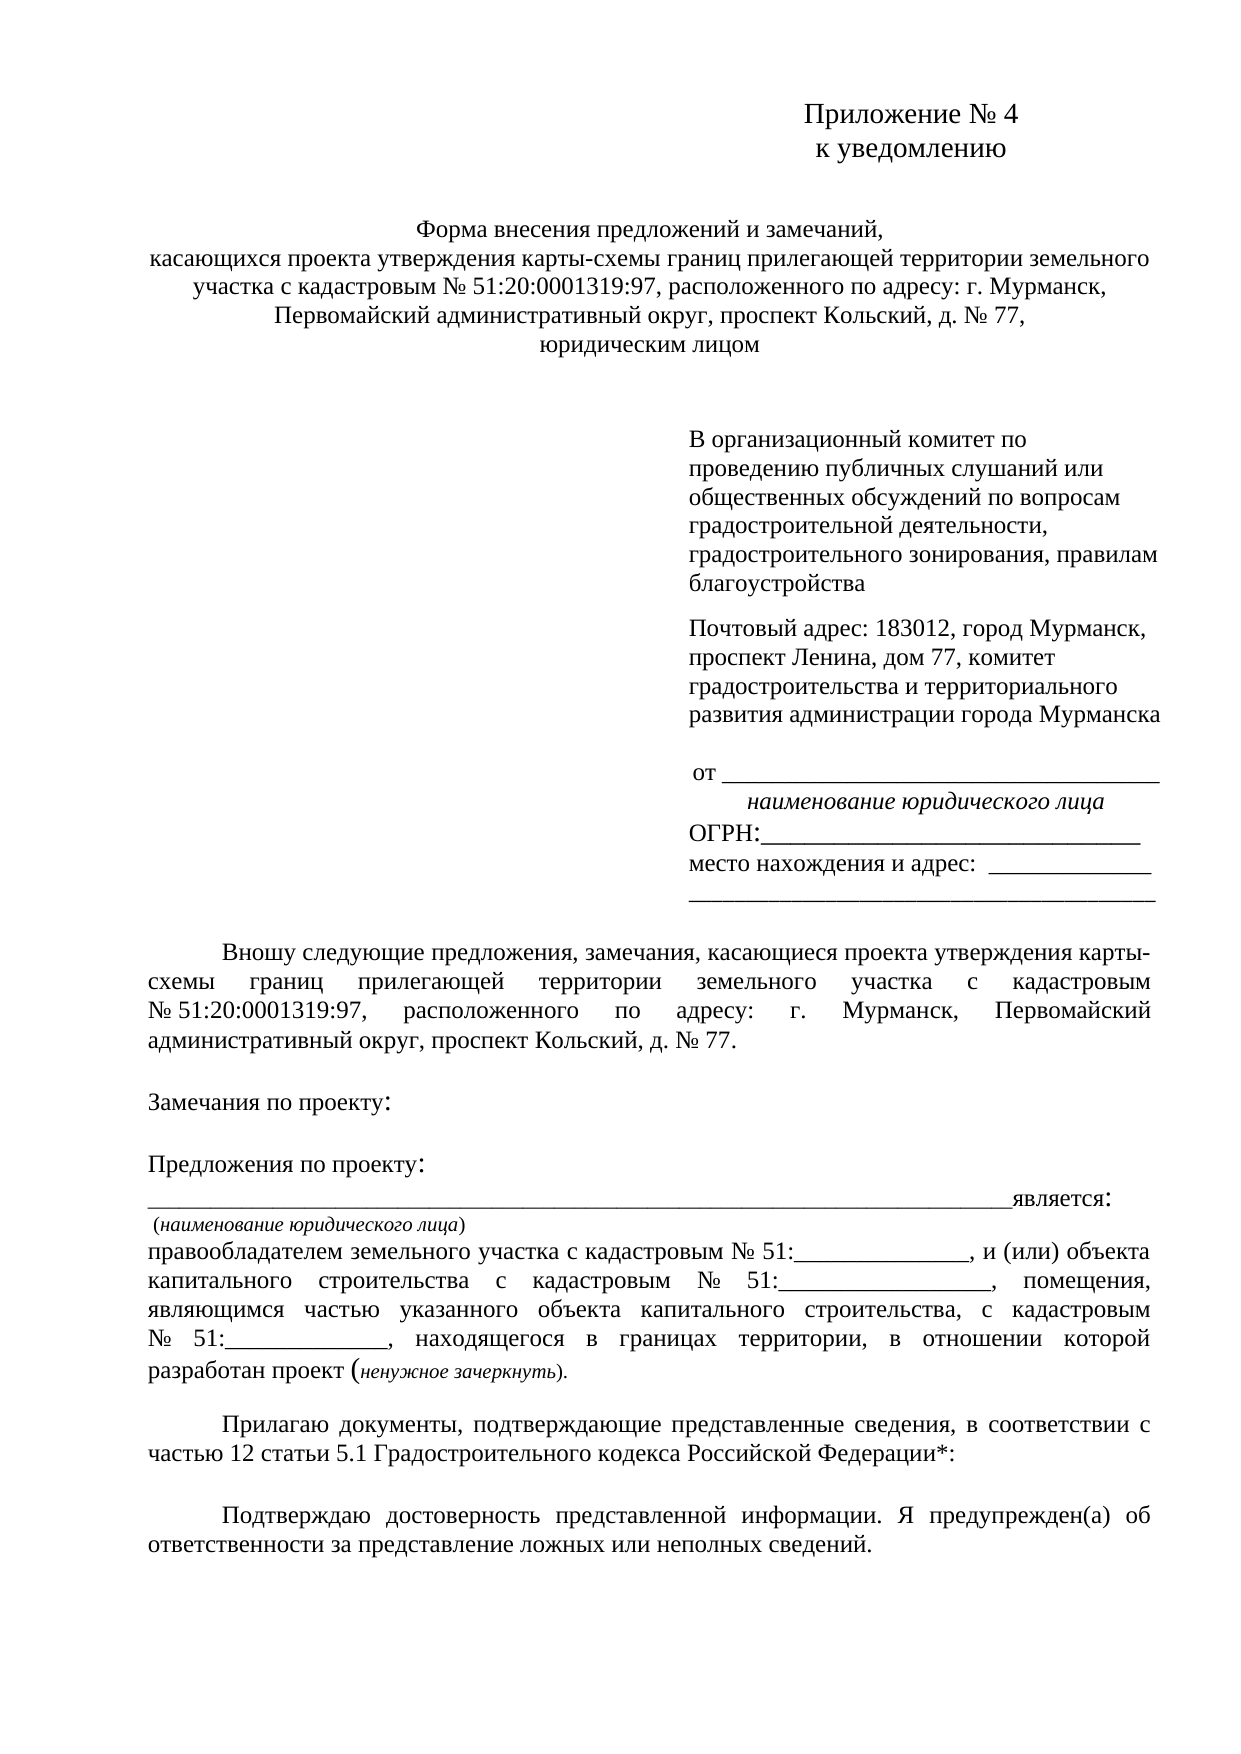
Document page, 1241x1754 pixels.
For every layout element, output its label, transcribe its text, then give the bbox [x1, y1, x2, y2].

text юридическим лицом [148, 329, 1152, 358]
text Предложения по проекту: [148, 1145, 1152, 1179]
text касающихся проекта утверждения карты-схемы границ прилегающей территории земельного участка с кадастровым № 51:20:0001319:97, расположенного по адресу: г. Мурманск, Первомайский административный округ, проспект Кольский, д. № 77, [148, 243, 1152, 329]
text Замечания по проекту: [148, 1083, 1152, 1117]
text Форма внесения предложений и замечаний, [148, 214, 1152, 243]
text правообладателем земельного участка с кадастровым № 51:______________, и (или) объекта капитального строительства с кадастровым № 51:_________________, помещения, являющимся частью указанного объекта капитального строительства, с кадастровым № 51:_____________, находящегося в границах территории, в отношении которой разработан проект (ненужное зачеркнуть). [148, 1236, 1152, 1385]
text Подтверждаю достоверность представленной информации. Я предупрежден(а) об ответственности за представление ложных или неполных сведений. [148, 1500, 1152, 1558]
text Вношу следующие предложения, замечания, касающиеся проекта утверждения карты-схемы границ прилегающей территории земельного участка с кадастровым № 51:20:0001319:97, расположенного по адресу: г. Мурманск, Первомайский административный округ, проспект Кольский, д. № 77. [148, 937, 1152, 1054]
text ___________________________________________________________________________________является: [148, 1179, 1152, 1212]
text (наименование юридического лица) [148, 1212, 1152, 1236]
text Прилагаю документы, подтверждающие представленные сведения, в соответствии с частью 12 статьи 5.1 Градостроительного кодекса Российской Федерации*: [148, 1409, 1152, 1467]
